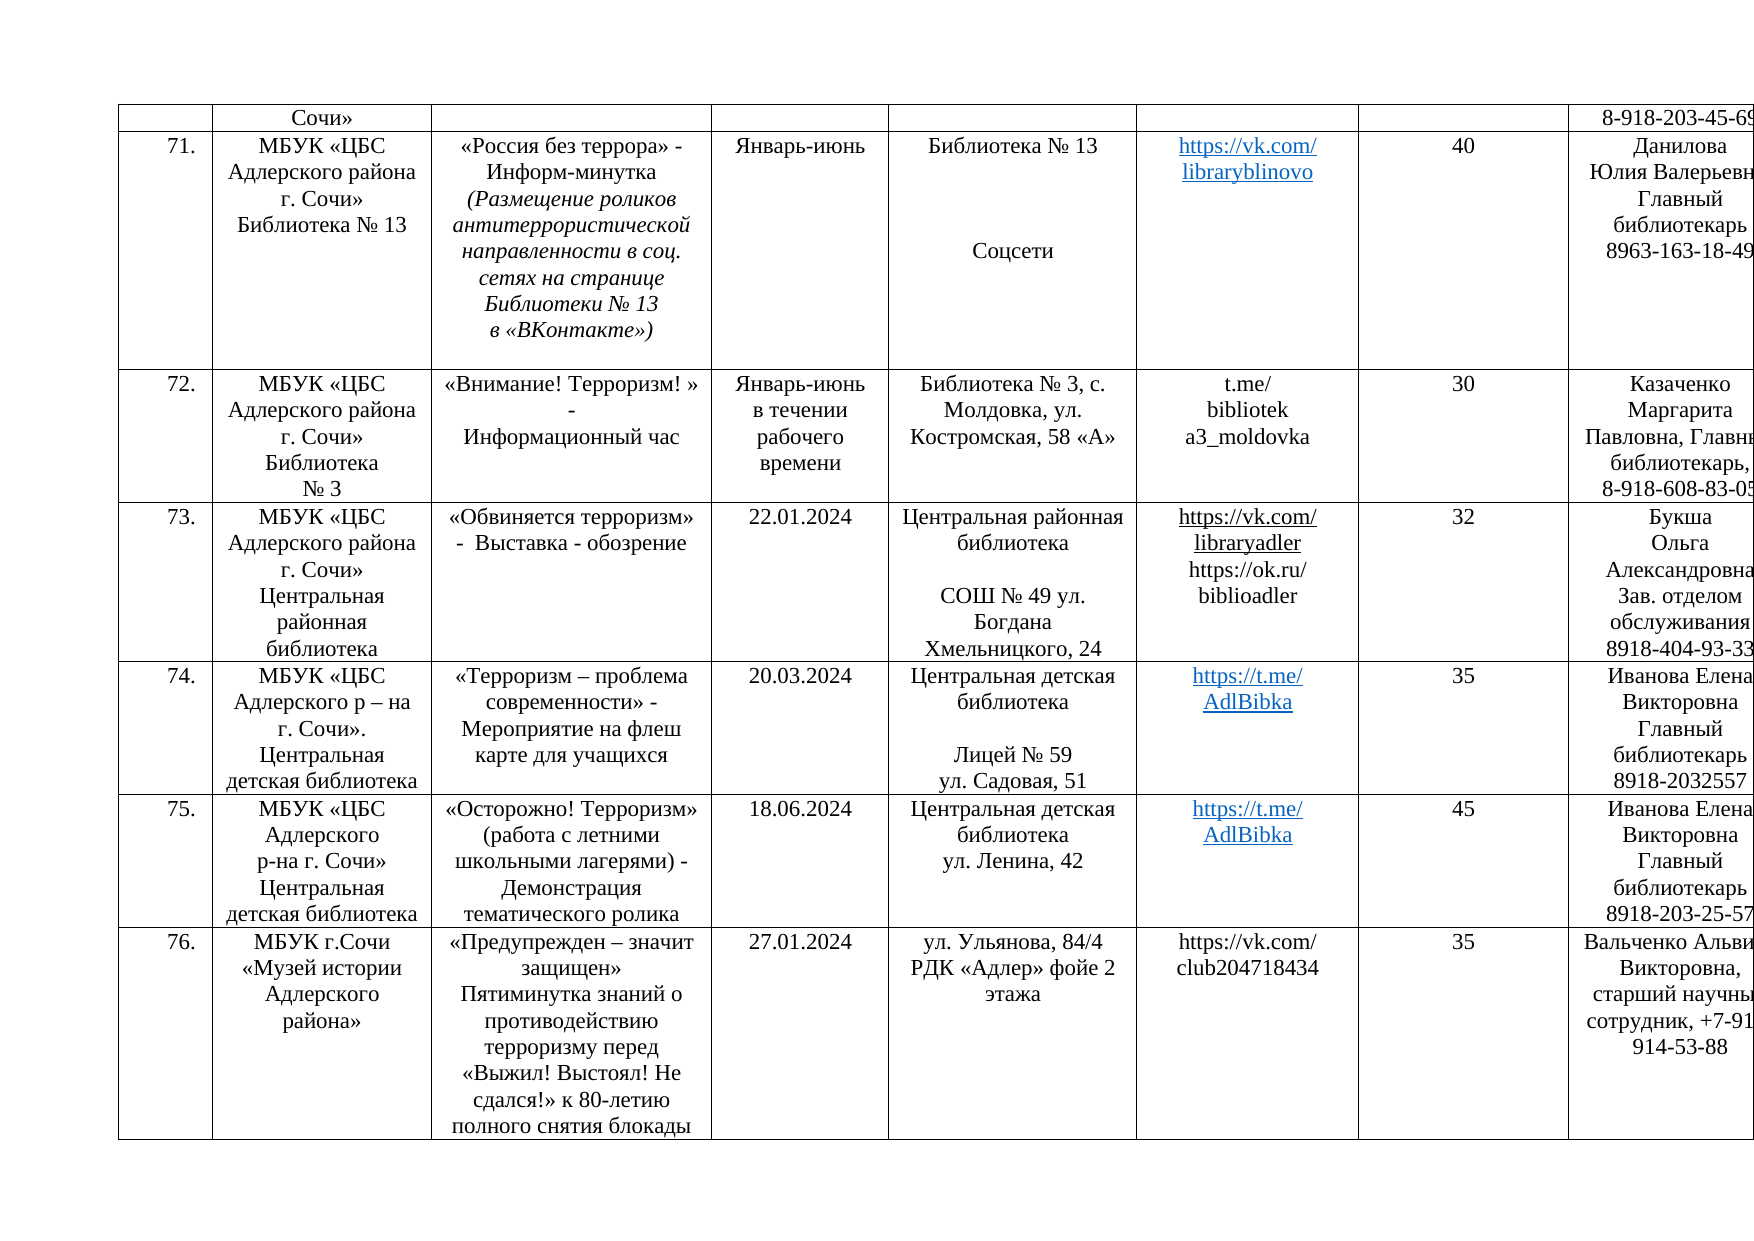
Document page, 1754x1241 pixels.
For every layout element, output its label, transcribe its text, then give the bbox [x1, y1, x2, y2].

table_cell Январь-июнь в течении рабочего времени [712, 370, 888, 502]
table_cell 35 [1359, 662, 1568, 794]
table_cell [119, 370, 212, 502]
table_cell МБУК «ЦБС Адлерского района г. Сочи» Центральная районная библиотека [213, 503, 431, 661]
table_cell Январь-июнь [712, 132, 888, 369]
table_cell 18.06.2024 [712, 795, 888, 927]
table_cell [119, 928, 212, 1138]
table_cell 22.01.2024 [712, 503, 888, 661]
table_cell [432, 105, 711, 131]
table_cell Центральная детская библиотека Лицей № 59 ул. Садовая, 51 [889, 662, 1136, 794]
table_cell МБУК «ЦБС Адлерского р – на г. Сочи». Центральная детская библиотека [213, 662, 431, 794]
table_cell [712, 105, 888, 131]
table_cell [1137, 105, 1358, 131]
table_cell «Обвиняется терроризм» - Выставка - обозрение [432, 503, 711, 661]
table_cell t.me/biblioteka3_moldovka [1137, 370, 1358, 502]
table_cell 30 [1359, 370, 1568, 502]
table_cell «Осторожно! Терроризм» (работа с летними школьными лагерями) - Демонстрация тематического ролика [432, 795, 711, 927]
table_cell [119, 795, 212, 927]
table_cell «Предупрежден – значит защищен» Пятиминутка знаний о противодействию терроризму перед «Выжил! Выстоял! Не сдался!» к 80-летию полного снятия блокады [432, 928, 711, 1138]
table_cell https://vk.com/libraryblinovo [1137, 132, 1358, 369]
table_cell 45 [1359, 795, 1568, 927]
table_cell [1137, 928, 1358, 1138]
table_cell «Россия без террора» - Информ-минутка (Размещение роликов антитеррористической направленности в соц. сетях на странице Библиотеки № 13 в «ВКонтакте») [432, 132, 711, 369]
table_cell МБУК «ЦБС Адлерского района г. Сочи» Библиотека № 13 [213, 132, 431, 369]
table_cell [213, 928, 431, 1138]
table_cell МБУК «ЦБС Адлерского р-на г. Сочи» Центральная детская библиотека [213, 795, 431, 927]
table_cell https://t.me/AdlBibka [1137, 795, 1358, 927]
table_cell Иванова Елена Викторовна Главный библиотекарь 8918-2032557 [1569, 662, 1753, 794]
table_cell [1569, 105, 1753, 131]
table_cell Букша Ольга Александровна Зав. отделом обслуживания 8918-404-93-33 [1569, 503, 1753, 661]
table_cell https://vk.com/libraryadler https://ok.ru/biblioadler [1137, 503, 1358, 661]
table_cell [119, 132, 212, 369]
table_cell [1569, 928, 1753, 1138]
table_cell 40 [1359, 132, 1568, 369]
table_cell «Терроризм – проблема современности» - Мероприятие на флеш карте для учащихся [432, 662, 711, 794]
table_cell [213, 105, 431, 131]
table_cell [119, 105, 212, 131]
table_cell Иванова Елена Викторовна Главный библиотекарь 8918-203-25-57 [1569, 795, 1753, 927]
table_cell [119, 662, 212, 794]
table_cell Центральная районная библиотека СОШ № 49 ул. Богдана Хмельницкого, 24 [889, 503, 1136, 661]
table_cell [889, 928, 1136, 1138]
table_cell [889, 105, 1136, 131]
table_cell Данилова Юлия Валерьевна, Главный библиотекарь 8963-163-18-49 [1569, 132, 1753, 369]
table_cell [119, 503, 212, 661]
table_cell Библиотека № 3, с. Молдовка, ул. Костромская, 58 «А» [889, 370, 1136, 502]
table_cell 32 [1359, 503, 1568, 661]
table_cell МБУК «ЦБС Адлерского района г. Сочи» Библиотека № 3 [213, 370, 431, 502]
table_cell «Внимание! Терроризм! » - Информационный час [432, 370, 711, 502]
table_cell Библиотека № 13 Соцсети [889, 132, 1136, 369]
table_cell 27.01.2024 [712, 928, 888, 1138]
table_cell 35 [1359, 928, 1568, 1138]
table_cell 20 [1359, 105, 1568, 131]
table_cell Центральная детская библиотека ул. Ленина, 42 [889, 795, 1136, 927]
table_cell Казаченко Маргарита Павловна, Главный библиотекарь, 8-918-608-83-05 [1569, 370, 1753, 502]
table_cell https://t.me/AdlBibka [1137, 662, 1358, 794]
table_cell 20.03.2024 [712, 662, 888, 794]
